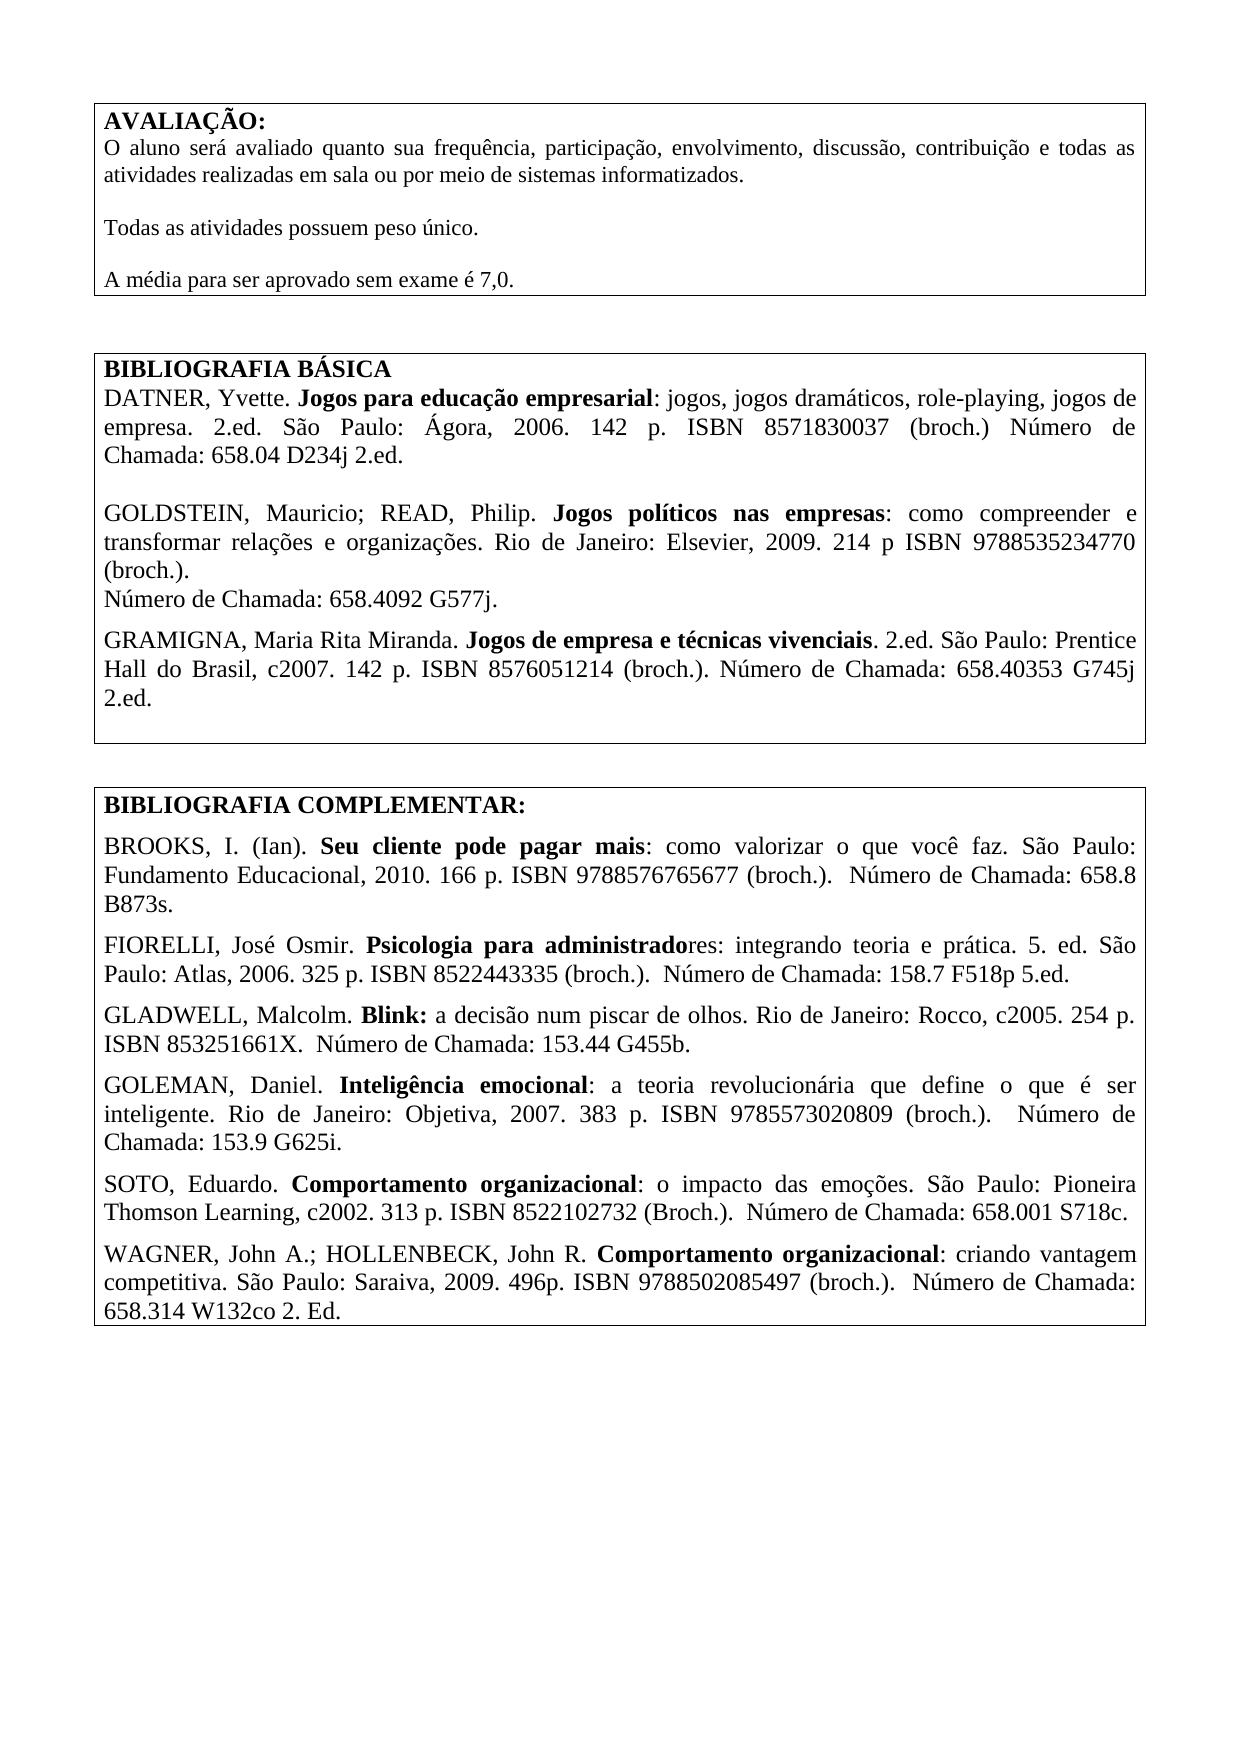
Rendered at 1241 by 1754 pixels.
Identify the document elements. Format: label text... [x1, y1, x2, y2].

text GLADWELL, Malcolm. Blink: a decisão num piscar de olhos. Rio de Janeiro: Rocco, c2005. 254 p. ISBN 853251661X. Número de Chamada: 153.44 G455b. [95, 997, 1145, 1057]
text O aluno será avaliado quanto sua frequência, participação, envolvimento, discussão, contribuição e todas as atividades realizadas em sala ou por meio de sistemas informatizados. [103, 134, 1137, 187]
text GOLDSTEIN, Mauricio; READ, Philip. Jogos políticos nas empresas: como compreender e transformar relações e organizações. Rio de Janeiro: Elsevier, 2009. 214 p ISBN 9788535234770 (broch.). [103, 498, 1137, 584]
text BIBLIOGRAFIA BÁSICA [95, 354, 1145, 383]
text WAGNER, John A.; HOLLENBECK, John R. Comportamento organizacional: criando vantagem competitiva. São Paulo: Saraiva, 2009. 496p. ISBN 9788502085497 (broch.). Número de Chamada: 658.314 W132co 2. Ed. [95, 1236, 1145, 1325]
text GRAMIGNA, Maria Rita Miranda. Jogos de empresa e técnicas vivenciais. 2.ed. São Paulo: Prentice Hall do Brasil, c2007. 142 p. ISBN 8576051214 (broch.). Número de Chamada: 658.40353 G745j 2.ed. [95, 624, 1145, 712]
text DATNER, Yvette. Jogos para educação empresarial: jogos, jogos dramáticos, role-playing, jogos de empresa. 2.ed. São Paulo: Ágora, 2006. 142 p. ISBN 8571830037 (broch.) Número de Chamada: 658.04 D234j 2.ed. [103, 383, 1137, 469]
text BROOKS, I. (Ian). Seu cliente pode pagar mais: como valorizar o que você faz. São Paulo: Fundamento Educacional, 2010. 166 p. ISBN 9788576765677 (broch.). Número de Chamada: 658.8 B873s. [95, 828, 1145, 917]
text AVALIAÇÃO: [95, 104, 1145, 134]
text A média para ser aprovado sem exame é 7,0. [95, 263, 1145, 295]
text SOTO, Eduardo. Comportamento organizacional: o impacto das emoções. São Paulo: Pioneira Thomson Learning, c2002. 313 p. ISBN 8522102732 (Broch.). Número de Chamada: 658.001 S718c. [95, 1166, 1145, 1226]
text Número de Chamada: 658.4092 G577j. [103, 584, 1137, 613]
text BIBLIOGRAFIA COMPLEMENTAR: [95, 788, 1145, 819]
text Todas as atividades possuem peso único. [103, 213, 1137, 240]
text GOLEMAN, Daniel. Inteligência emocional: a teoria revolucionária que define o que é ser inteligente. Rio de Janeiro: Objetiva, 2007. 383 p. ISBN 9785573020809 (broch.). Número de Chamada: 153.9 G625i. [95, 1067, 1145, 1156]
text FIORELLI, José Osmir. Psicologia para administradores: integrando teoria e prática. 5. ed. São Paulo: Atlas, 2006. 325 p. ISBN 8522443335 (broch.). Número de Chamada: 158.7 F518p 5.ed. [95, 927, 1145, 987]
